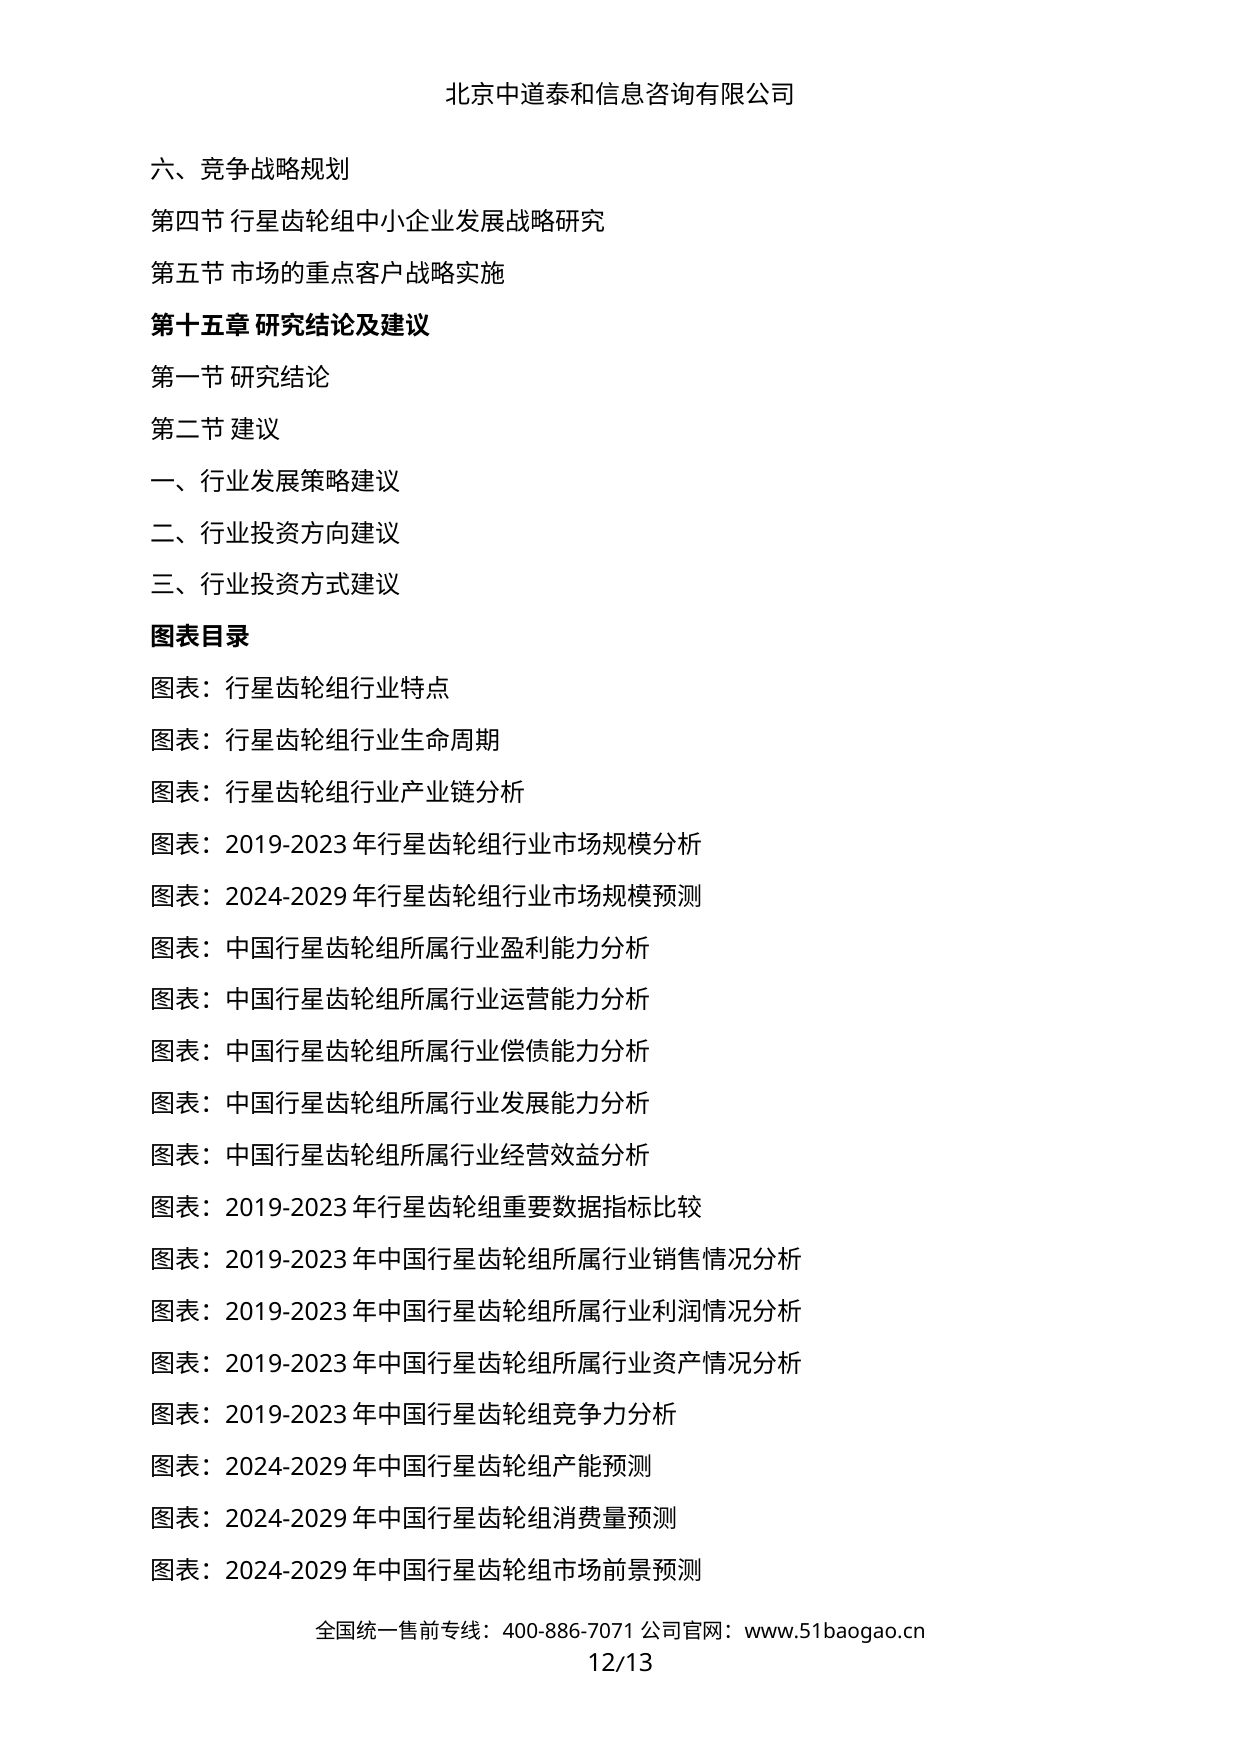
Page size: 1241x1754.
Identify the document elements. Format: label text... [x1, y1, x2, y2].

text 图表：中国行星齿轮组所属行业经营效益分析 [150, 1136, 1090, 1172]
text 六、竞争战略规划 [150, 150, 1090, 186]
text 二、行业投资方向建议 [150, 513, 1090, 549]
text 图表：行星齿轮组行业产业链分析 [150, 772, 1090, 809]
text 图表：行星齿轮组行业特点 [150, 669, 1090, 705]
text 图表：2019-2023年中国行星齿轮组竞争力分析 [150, 1395, 1090, 1431]
text 第十五章 研究结论及建议 [150, 306, 1090, 342]
text 第一节 研究结论 [150, 357, 1090, 394]
text 图表：2024-2029年中国行星齿轮组消费量预测 [150, 1499, 1090, 1535]
text 图表：2024-2029年中国行星齿轮组市场前景预测 [150, 1551, 1090, 1587]
text 图表：2019-2023年中国行星齿轮组所属行业销售情况分析 [150, 1239, 1090, 1276]
text 三、行业投资方式建议 [150, 565, 1090, 601]
text 图表：2024-2029年行星齿轮组行业市场规模预测 [150, 876, 1090, 912]
text 图表：2019-2023年中国行星齿轮组所属行业资产情况分析 [150, 1343, 1090, 1379]
text 第二节 建议 [150, 409, 1090, 446]
text 图表：2019-2023年行星齿轮组行业市场规模分析 [150, 824, 1090, 861]
text 图表：2019-2023年行星齿轮组重要数据指标比较 [150, 1187, 1090, 1224]
text 图表：中国行星齿轮组所属行业运营能力分析 [150, 980, 1090, 1016]
text 图表目录 [150, 617, 1090, 653]
text 图表：2019-2023年中国行星齿轮组所属行业利润情况分析 [150, 1291, 1090, 1327]
text 第四节 行星齿轮组中小企业发展战略研究 [150, 202, 1090, 238]
text 图表：中国行星齿轮组所属行业盈利能力分析 [150, 928, 1090, 964]
text 图表：行星齿轮组行业生命周期 [150, 721, 1090, 757]
text 一、行业发展策略建议 [150, 461, 1090, 497]
text 图表：中国行星齿轮组所属行业发展能力分析 [150, 1084, 1090, 1120]
text 第五节 市场的重点客户战略实施 [150, 254, 1090, 290]
text 图表：2024-2029年中国行星齿轮组产能预测 [150, 1447, 1090, 1483]
text 图表：中国行星齿轮组所属行业偿债能力分析 [150, 1032, 1090, 1068]
